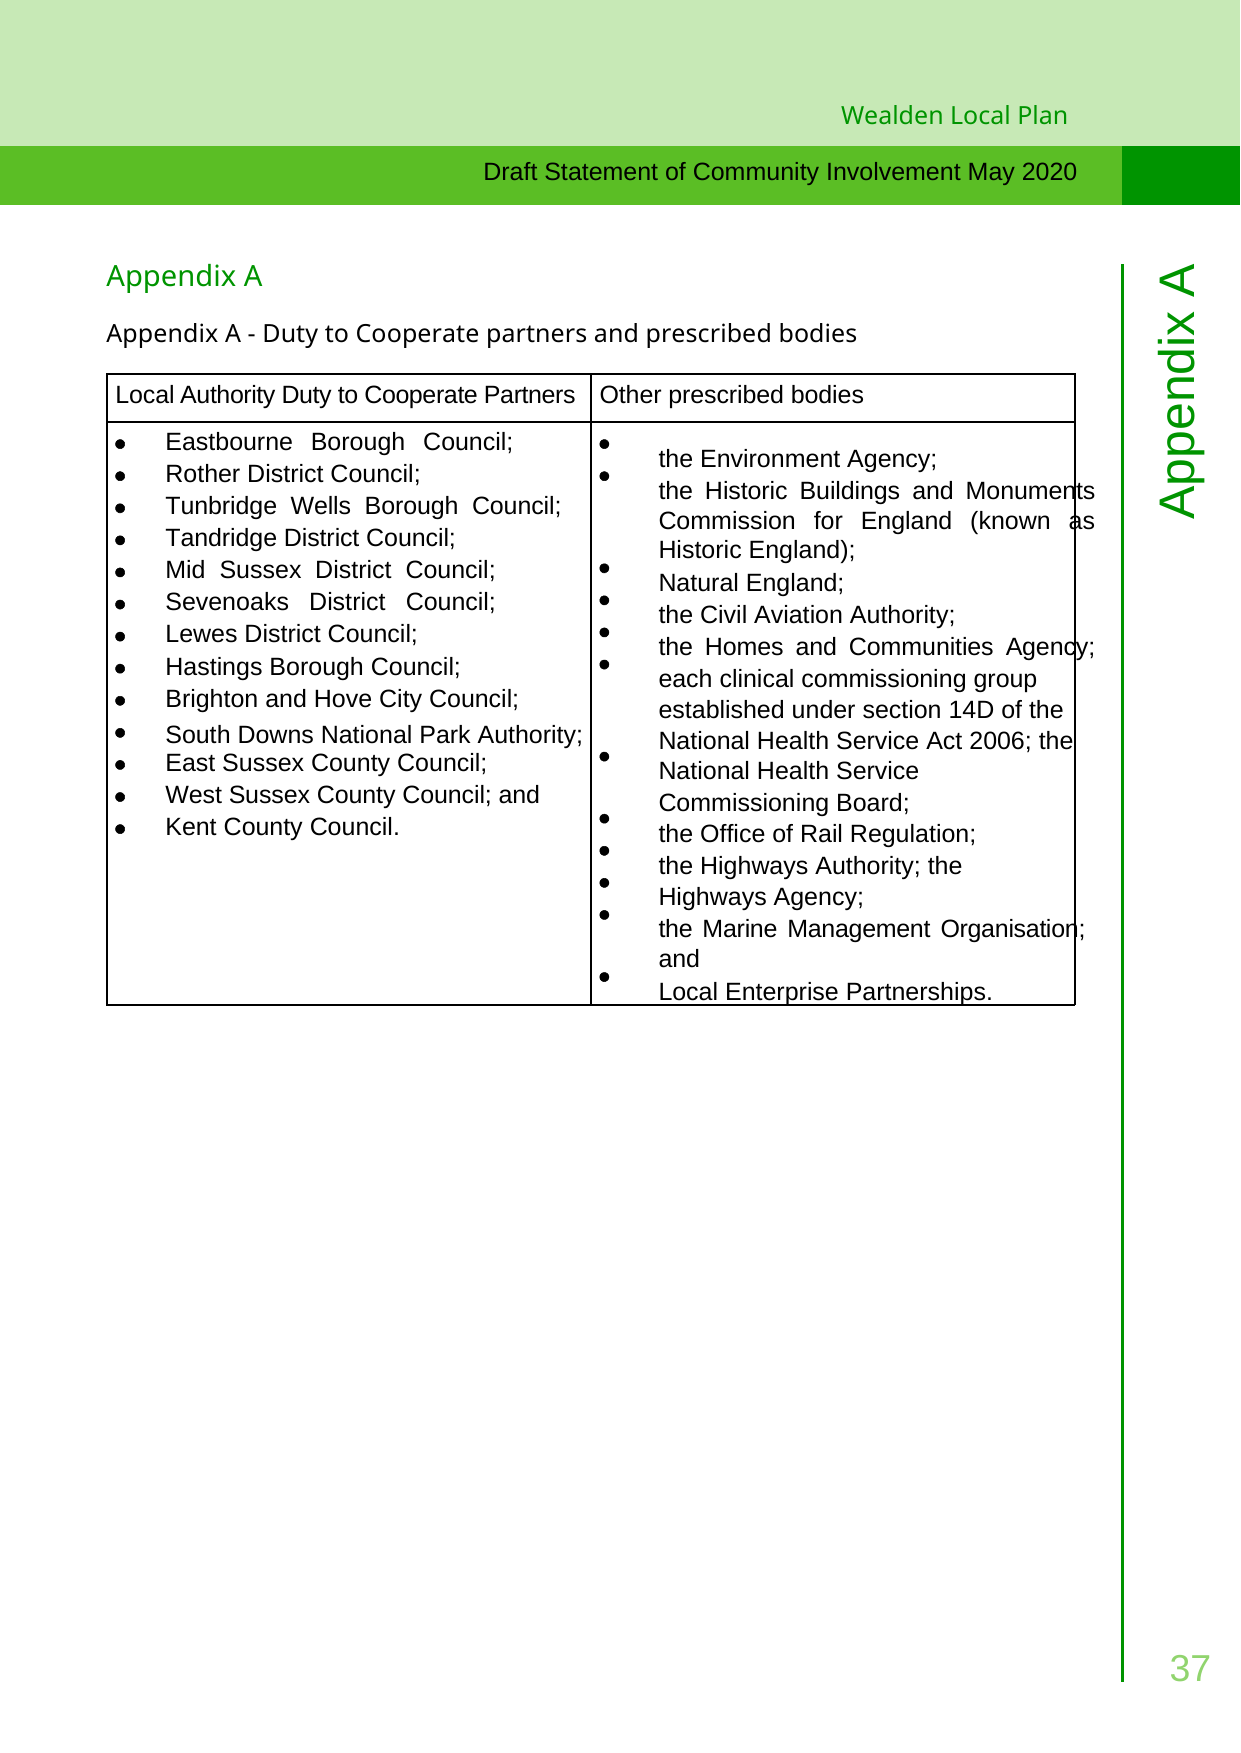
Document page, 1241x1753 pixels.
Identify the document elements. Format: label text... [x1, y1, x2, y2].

text established under section 14D of the National Health Service Act 2006; the National Health Service [658, 694, 1084, 786]
text Tunbridge Wells Borough Council; Tandridge District Council; [165, 489, 561, 553]
text the Historic Buildings and Monuments Commission for England (known as Historic England); [658, 475, 1096, 565]
text Natural England; [658, 568, 1240, 597]
text Appendix A - Duty to Cooperate partners and prescribed bodies [106, 320, 1240, 349]
text Appendix A [106, 260, 1240, 293]
text Local Authority Duty to Cooperate Partners Other prescribed bodies [115, 380, 1240, 409]
text Hastings Borough Council; Brighton and Hove City Council; South Downs National Park Authority; East Sussex County Council; West Sussex County Council; and Kent County Council. [165, 649, 603, 842]
text Local Enterprise Partnerships. [658, 977, 1240, 1006]
text Eastbourne Borough Council; Rother District Council; [165, 425, 514, 489]
text Commissioning Board; the Office of Rail Regulation; the Highways Authority; the Highways Agency; [658, 786, 997, 912]
text the Civil Aviation Authority; [658, 600, 1240, 629]
text 37 [1169, 1647, 1240, 1691]
text Draft Statement of Community Involvement May 2020 [483, 157, 1240, 186]
text the Marine Management Organisation; and [658, 914, 1096, 974]
text Wealden Local Plan [841, 101, 1240, 130]
text the Homes and Communities Agency; each clinical commissioning group [658, 630, 1096, 694]
text Mid Sussex District Council; Sevenoaks District Council; Lewes District Council; [165, 553, 496, 649]
text the Environment Agency; [658, 444, 1240, 473]
